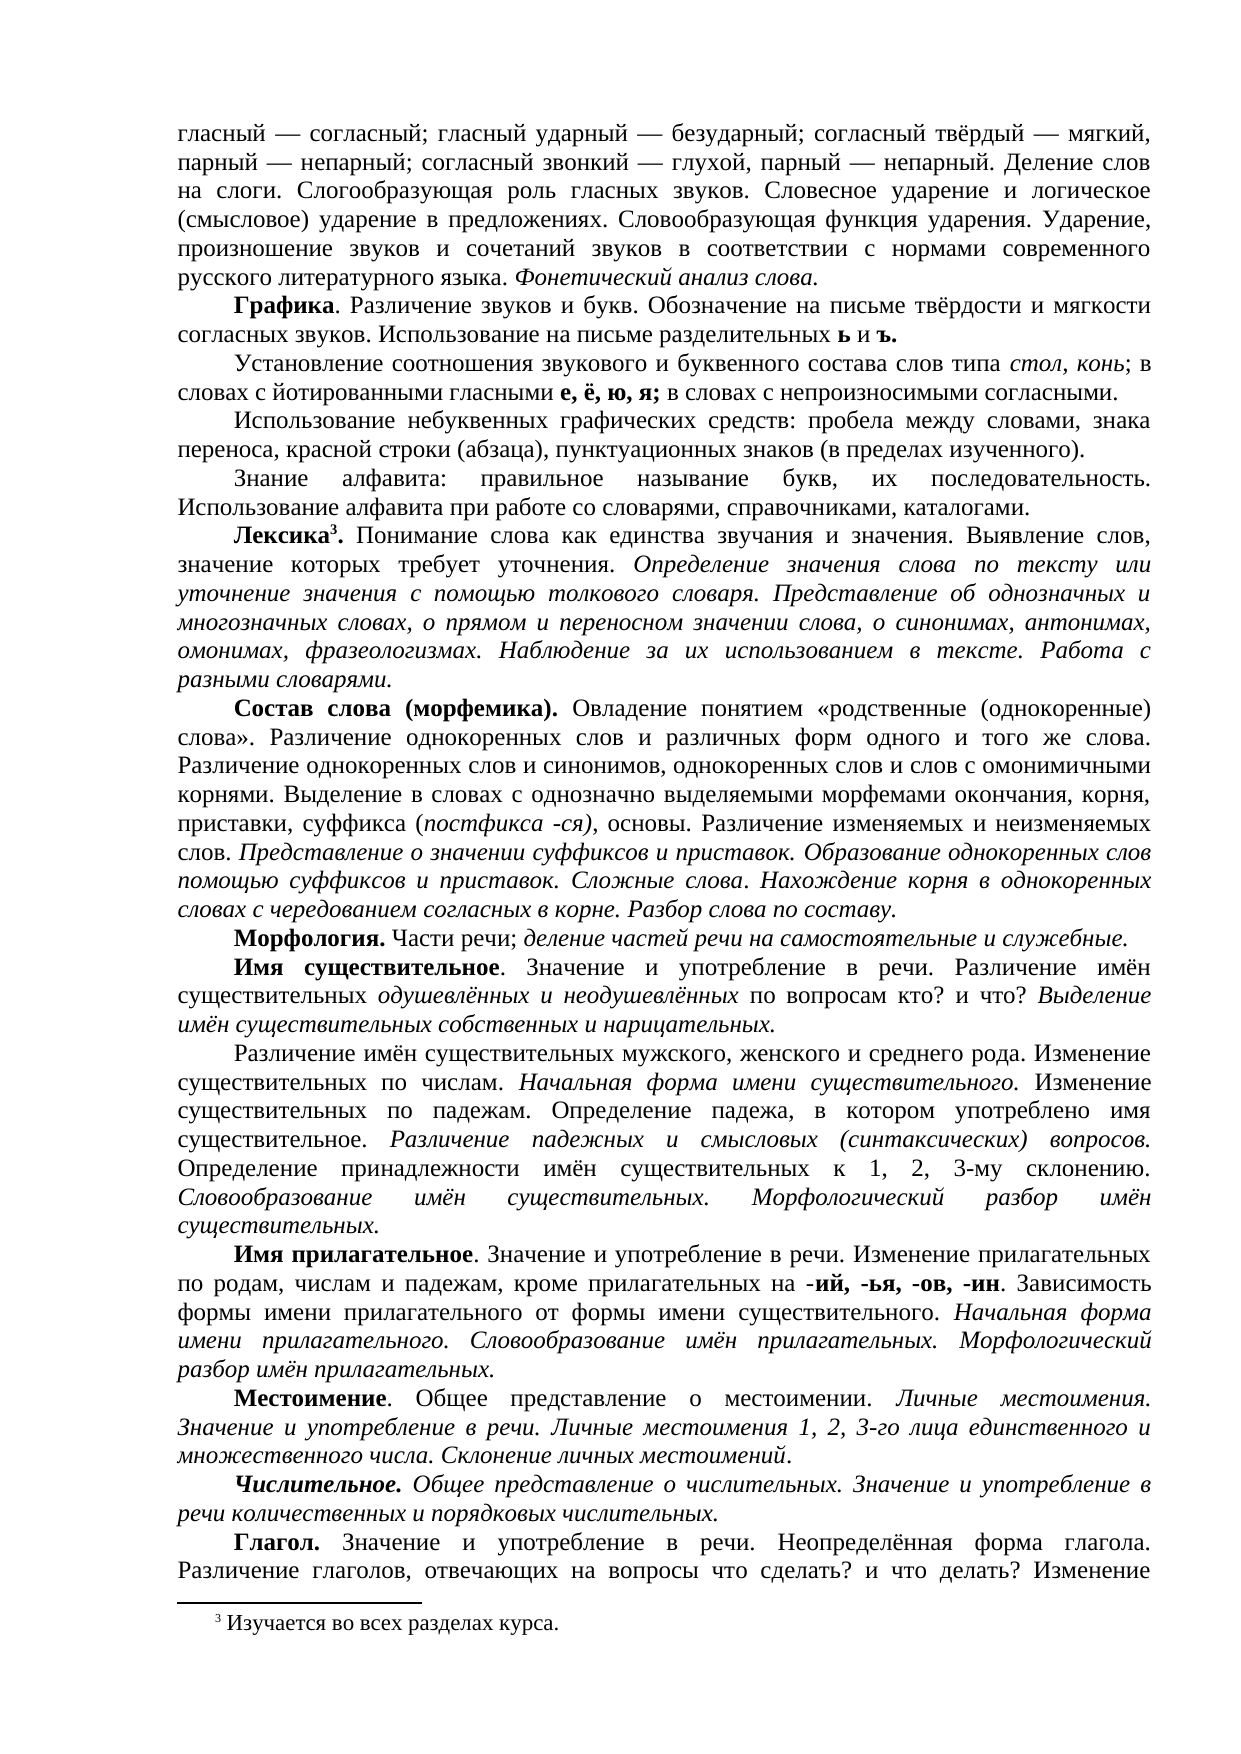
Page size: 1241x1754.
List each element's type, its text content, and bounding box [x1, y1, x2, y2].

text Различение имён существительных мужского, женского и среднего рода. Изменение существительных по числам. Начальная форма имени существительного. Изменение существительных по падежам. Определение падежа, в котором употреблено имя существительное. Различение падежных и смысловых (синтаксических) вопросов. Определение принадлежности имён существительных к 1, 2, 3-му склонению. Словообразование имён существительных. Морфологический разбор имён существительных. [177, 1038, 1152, 1239]
text Имя прилагательное. Значение и употребление в речи. Изменение прилагательных по родам, числам и падежам, кроме прилагательных на -ий, -ья, -ов, -ин. Зависимость формы имени прилагательного от формы имени существительного. Начальная форма имени прилагательного. Словообразование имён прилагательных. Морфологический разбор имён прилагательных. [177, 1239, 1152, 1383]
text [177, 1527, 1152, 1584]
text Местоимение. Общее представление о местоимении. Личные местоимения. Значение и употребление в речи. Личные местоимения 1, 2, 3-го лица единственного и множественного числа. Склонение личных местоимений. [177, 1383, 1152, 1469]
text Состав слова (морфемика). Овладение понятием «родственные (однокоренные) слова». Различение однокоренных слов и различных форм одного и того же слова. Различение однокоренных слов и синонимов, однокоренных слов и слов с омонимичными корнями. Выделение в словах с однозначно выделяемыми морфемами окончания, корня, приставки, суффикса (постфикса -ся), основы. Различение изменяемых и неизменяемых слов. Представление о значении суффиксов и приставок. Образование однокоренных слов помощью суффиксов и приставок. Сложные слова. Нахождение корня в однокоренных словах с чередованием согласных в корне. Разбор слова по составу. [177, 693, 1152, 923]
text Лексика. Понимание слова как единства звучания и значения. Выявление слов, значение которых требует уточнения. Определение значения слова по тексту или уточнение значения с помощью толкового словаря. Представление об однозначных и многозначных словах, о прямом и переносном значении слова, о синонимах, антонимах, омонимах, фразеологизмах. Наблюдение за их использованием в тексте. Работа с разными словарями. [177, 521, 1152, 693]
text Графика. Различение звуков и букв. Обозначение на письме твёрдости и мягкости согласных звуков. Использование на письме разделительных ь и ъ. [177, 291, 1152, 348]
text Числительное. Общее представление о числительных. Значение и употребление в речи количественных и порядковых числительных. [177, 1469, 1152, 1527]
text Имя существительное. Значение и употребление в речи. Различение имён существительных одушевлённых и неодушевлённых по вопросам кто? и что? Выделение имён существительных собственных и нарицательных. [177, 952, 1152, 1038]
text Установление соотношения звукового и буквенного состава слов типа стол, конь; в словах с йотированными гласными е, ё, ю, я; в словах с непроизносимыми согласными. [177, 348, 1152, 406]
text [177, 118, 1152, 291]
text Использование небуквенных графических средств: пробела между словами, знака переноса, красной строки (абзаца), пунктуационных знаков (в пределах изученного). [177, 406, 1152, 463]
text Знание алфавита: правильное называние букв, их последовательность. Использование алфавита при работе со словарями, справочниками, каталогами. [177, 463, 1152, 521]
text Морфология. Части речи; деление частей речи на самостоятельные и служебные. [177, 923, 1152, 952]
